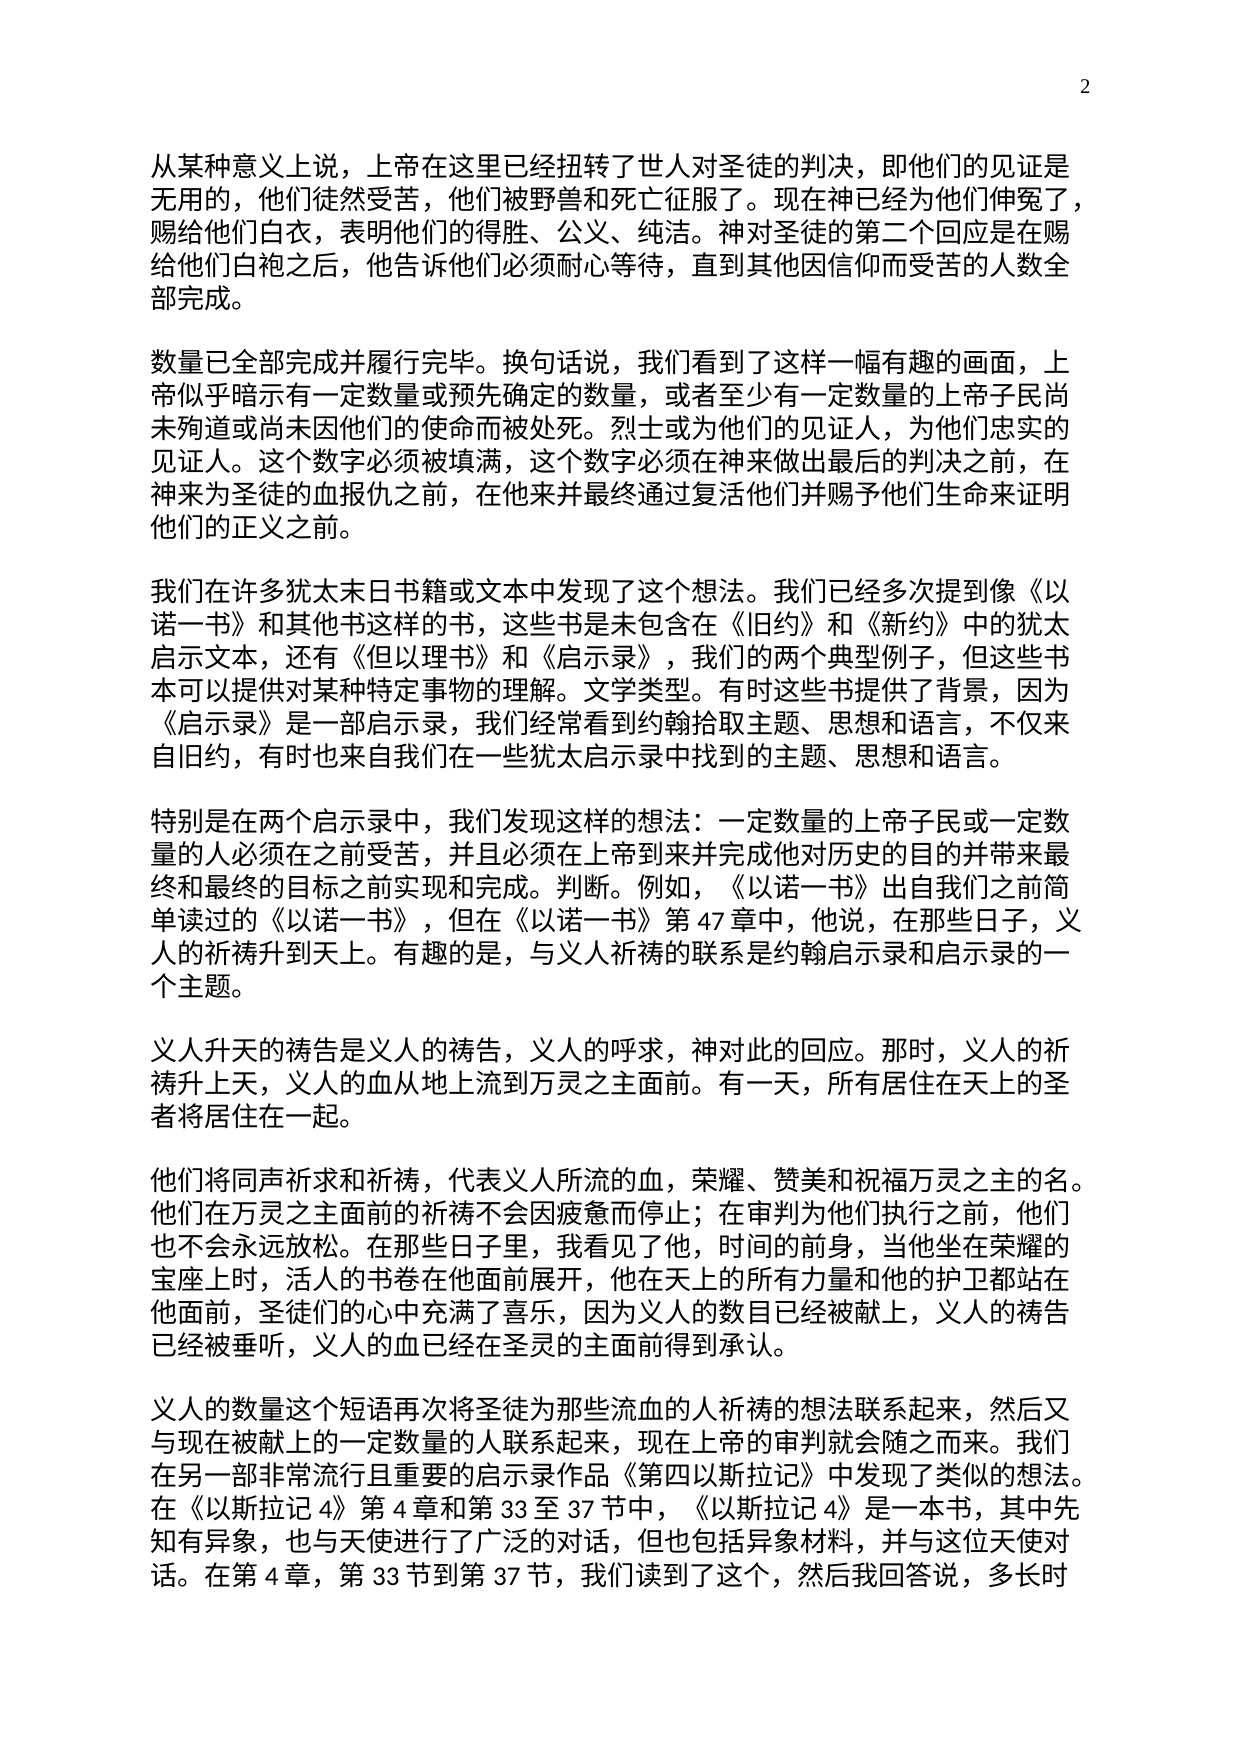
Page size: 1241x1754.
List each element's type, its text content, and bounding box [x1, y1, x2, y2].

text 特别是在两个启示录中，我们发现这样的想法：一定数量的上帝子民或一定数量的人必须在之前受苦，并且必须在上帝到来并完成他对历史的目的并带来最终和最终的目标之前实现和完成。判断。例如，《以诺一书》出自我们之前简单读过的《以诺一书》，但在《以诺一书》第47章中，他说，在那些日子，义人的祈祷升到天上。有趣的是，与义人祈祷的联系是约翰启示录和启示录的一个主题。 [150, 805, 1090, 1003]
text 义人升天的祷告是义人的祷告，义人的呼求，神对此的回应。那时，义人的祈祷升上天，义人的血从地上流到万灵之主面前。有一天，所有居住在天上的圣者将居住在一起。 [150, 1034, 1090, 1133]
text 从某种意义上说，上帝在这里已经扭转了世人对圣徒的判决，即他们的见证是无用的，他们徒然受苦，他们被野兽和死亡征服了。现在神已经为他们伸冤了，赐给他们白衣，表明他们的得胜、公义、纯洁。神对圣徒的第二个回应是在赐给他们白袍之后，他告诉他们必须耐心等待，直到其他因信仰而受苦的人数全部完成。 [150, 150, 1090, 315]
text 我们在许多犹太末日书籍或文本中发现了这个想法。我们已经多次提到像《以诺一书》和其他书这样的书，这些书是未包含在《旧约》和《新约》中的犹太启示文本，还有《但以理书》和《启示录》，我们的两个典型例子，但这些书本可以提供对某种特定事物的理解。文学类型。有时这些书提供了背景，因为《启示录》是一部启示录，我们经常看到约翰拾取主题、思想和语言，不仅来自旧约，有时也来自我们在一些犹太启示录中找到的主题、思想和语言。 [150, 576, 1090, 774]
text 他们将同声祈求和祈祷，代表义人所流的血，荣耀、赞美和祝福万灵之主的名。他们在万灵之主面前的祈祷不会因疲惫而停止；在审判为他们执行之前，他们也不会永远放松。在那些日子里，我看见了他，时间的前身，当他坐在荣耀的宝座上时，活人的书卷在他面前展开，他在天上的所有力量和他的护卫都站在他面前，圣徒们的心中充满了喜乐，因为义人的数目已经被献上，义人的祷告已经被垂听，义人的血已经在圣灵的主面前得到承认。 [150, 1164, 1090, 1362]
text 数量已全部完成并履行完毕。换句话说，我们看到了这样一幅有趣的画面，上帝似乎暗示有一定数量或预先确定的数量，或者至少有一定数量的上帝子民尚未殉道或尚未因他们的使命而被处死。烈士或为他们的见证人，为他们忠实的见证人。这个数字必须被填满，这个数字必须在神来做出最后的判决之前，在神来为圣徒的血报仇之前，在他来并最终通过复活他们并赐予他们生命来证明他们的正义之前。 [150, 346, 1090, 544]
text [150, 1393, 1090, 1592]
